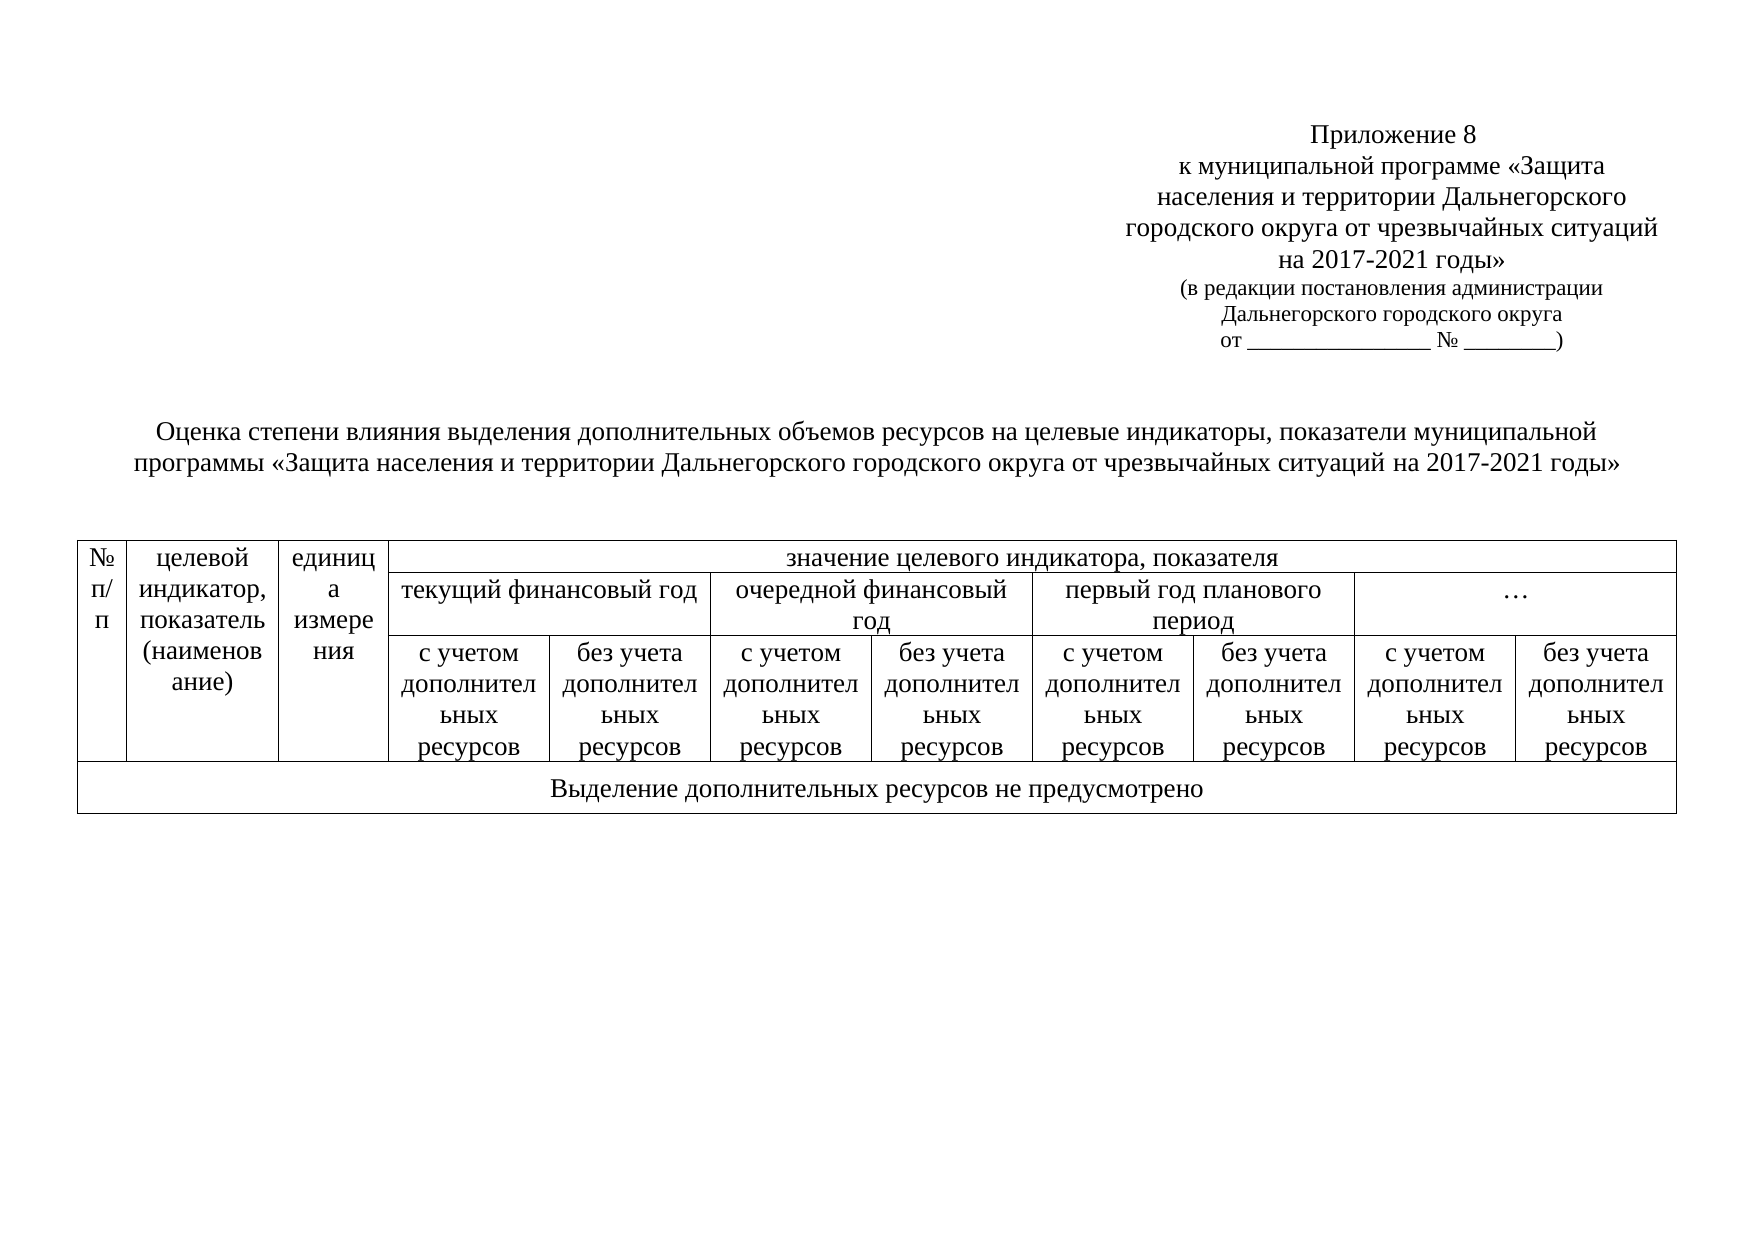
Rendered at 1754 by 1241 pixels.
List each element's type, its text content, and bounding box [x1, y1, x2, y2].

table_cell с учетом дополнительных ресурсов [711, 636, 871, 761]
table_cell с учетом дополнительных ресурсов [1355, 636, 1515, 761]
table_cell с учетом дополнительных ресурсов [1033, 636, 1193, 761]
text к муниципальной программе «Защита населения и территории Дальнегорского городского округа от чрезвычайных ситуаций на 2017-2021 годы» [1121, 149, 1662, 274]
table_cell без учета дополнительных ресурсов [1194, 636, 1354, 761]
table_cell первый год планового период [1033, 573, 1354, 635]
text от ________________ № ________) [1121, 327, 1662, 353]
table_header № п/п [78, 541, 126, 761]
text Оценка степени влияния выделения дополнительных объемов ресурсов на целевые индикаторы, показатели муниципальной программы «Защита населения и территории Дальнегорского городского округа от чрезвычайных ситуаций на 2017-2021 годы» [89, 415, 1665, 477]
table_cell … [1355, 573, 1676, 635]
table_cell без учета дополнительных ресурсов [550, 636, 710, 761]
table_cell текущий финансовый год [389, 573, 710, 635]
table_cell с учетом дополнительных ресурсов [389, 636, 549, 761]
table_cell без учета дополнительных ресурсов [1516, 636, 1676, 761]
table_cell без учета дополнительных ресурсов [872, 636, 1032, 761]
table_cell очередной финансовый год [711, 573, 1032, 635]
table_cell Выделение дополнительных ресурсов не предусмотрено [78, 762, 1676, 813]
table_header целевой индикатор, показатель (наименование) [127, 541, 278, 761]
text (в редакции постановления администрации Дальнегорского городского округа [1121, 274, 1662, 327]
table_header единица измерения [279, 541, 388, 761]
text Приложение 8 [1121, 118, 1665, 149]
table_header значение целевого индикатора, показателя [389, 541, 1676, 572]
